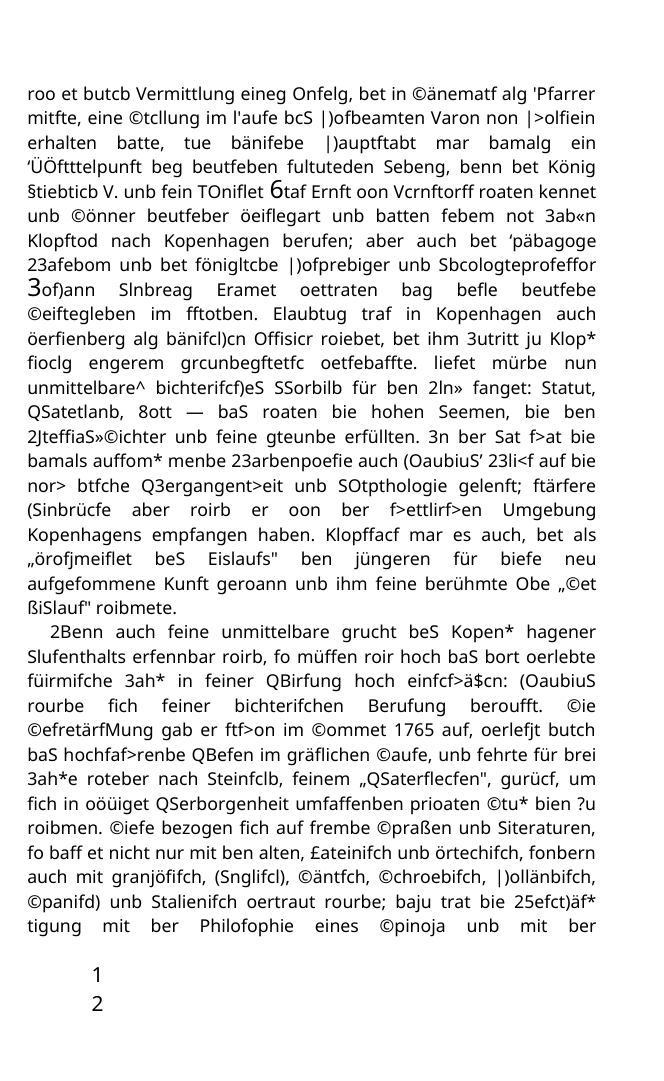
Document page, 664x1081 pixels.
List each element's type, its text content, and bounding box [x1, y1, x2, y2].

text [27, 619, 597, 937]
